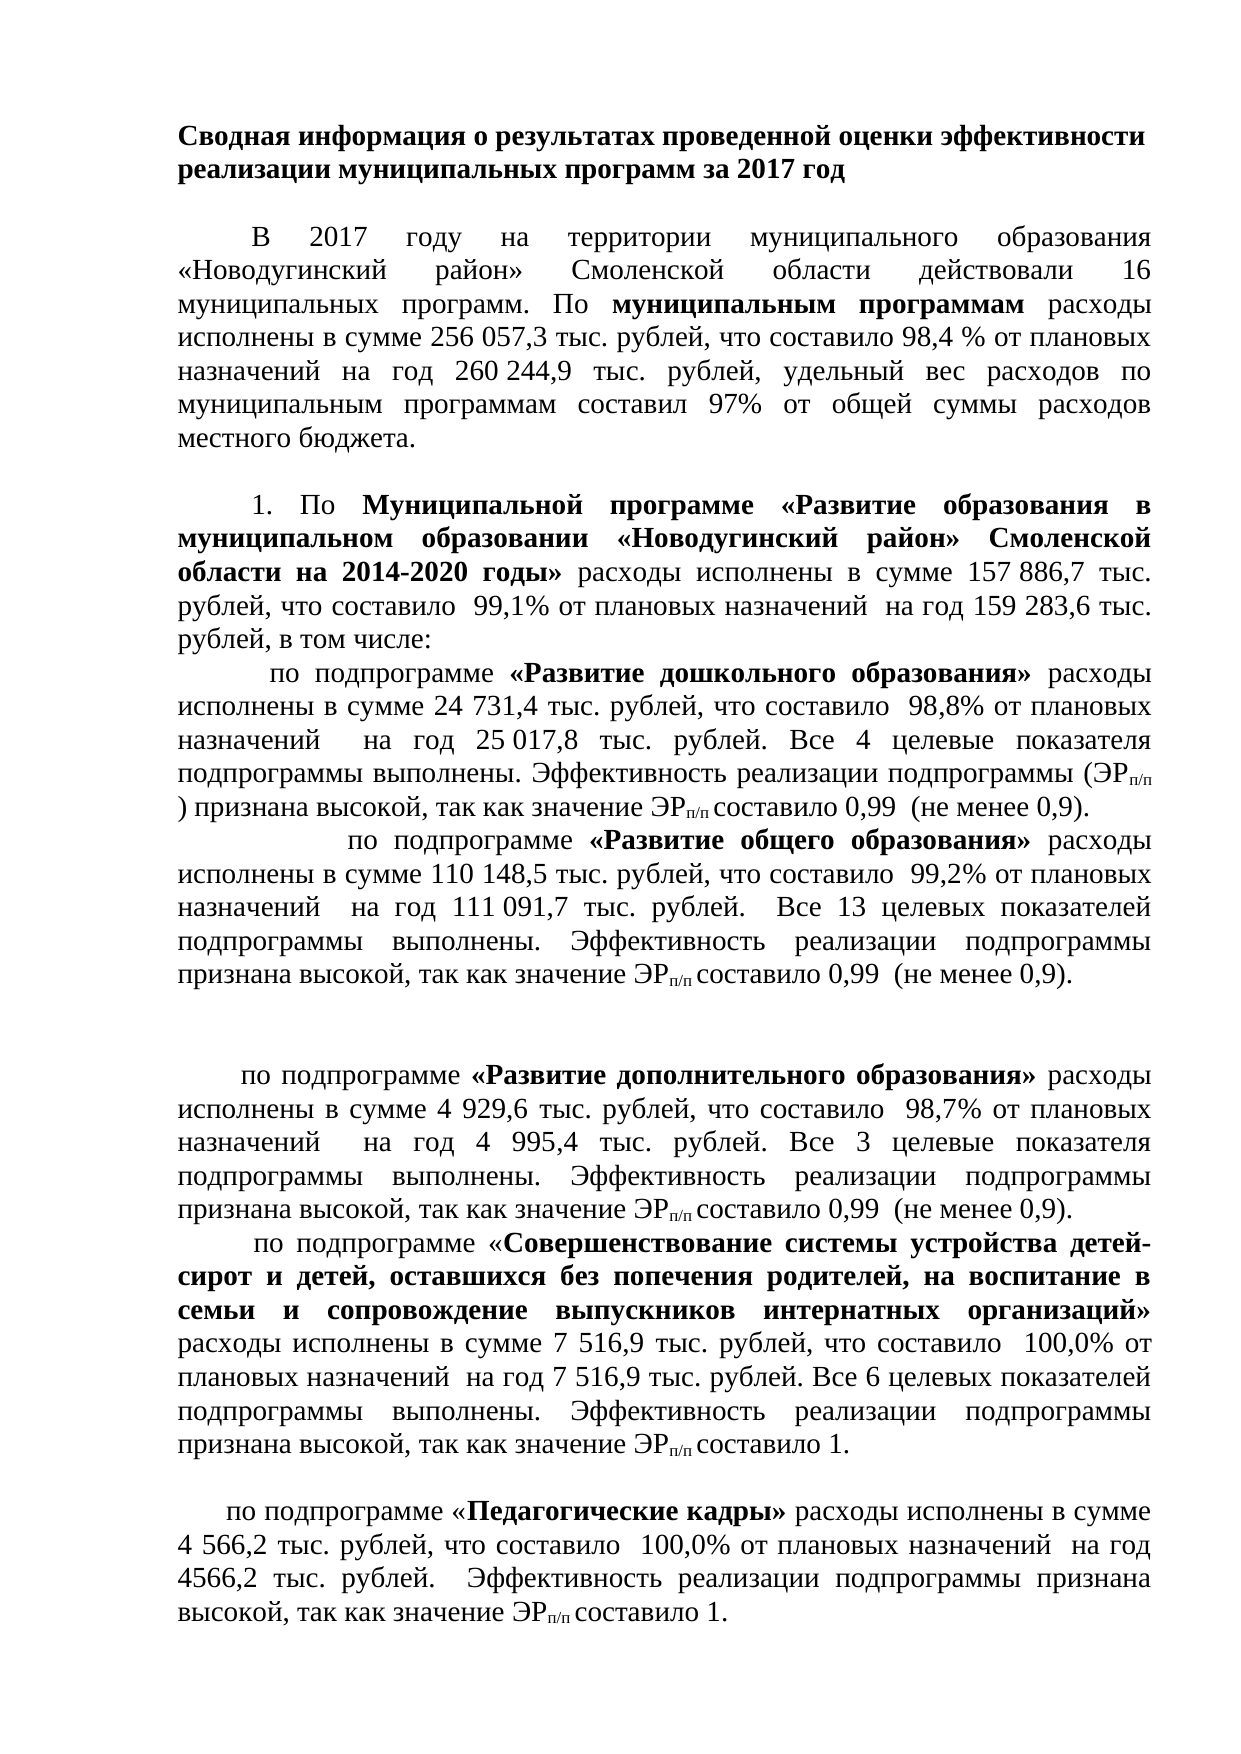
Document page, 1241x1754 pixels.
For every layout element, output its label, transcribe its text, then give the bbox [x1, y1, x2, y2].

text по подпрограмме «Развитие дополнительного образования» расходы исполнены в сумме 4 929,6 тыс. рублей, что составило 98,7% от плановых назначений на год 4 995,4 тыс. рублей. Все 3 целевые показателя подпрограммы выполнены. Эффективность реализации подпрограммы признана высокой, так как значение ЭРп/п составило 0,99 (не менее 0,9). [177, 1057, 1152, 1225]
text по подпрограмме «Развитие общего образования» расходы исполнены в сумме 110 148,5 тыс. рублей, что составило 99,2% от плановых назначений на год 111 091,7 тыс. рублей. Все 13 целевых показателей подпрограммы выполнены. Эффективность реализации подпрограммы признана высокой, так как значение ЭРп/п составило 0,99 (не менее 0,9). [177, 822, 1152, 990]
text по подпрограмме «Совершенствование системы устройства детей-сирот и детей, оставшихся без попечения родителей, на воспитание в семьи и сопровождение выпускников интернатных организаций» расходы исполнены в сумме 7 516,9 тыс. рублей, что составило 100,0% от плановых назначений на год 7 516,9 тыс. рублей. Все 6 целевых показателей подпрограммы выполнены. Эффективность реализации подпрограммы признана высокой, так как значение ЭРп/п составило 1. [177, 1225, 1152, 1460]
text 1. По Муниципальной программе «Развитие образования в муниципальном образовании «Новодугинский район» Смоленской области на 2014-2020 годы» расходы исполнены в сумме 157 886,7 тыс. рублей, что составило 99,1% от плановых назначений на год 159 283,6 тыс. рублей, в том числе: [177, 487, 1152, 655]
text по подпрограмме «Развитие дошкольного образования» расходы исполнены в сумме 24 731,4 тыс. рублей, что составило 98,8% от плановых назначений на год 25 017,8 тыс. рублей. Все 4 целевые показателя подпрограммы выполнены. Эффективность реализации подпрограммы (ЭРп/п ) признана высокой, так как значение ЭРп/п составило 0,99 (не менее 0,9). [177, 655, 1152, 822]
text В 2017 году на территории муниципального образования «Новодугинский район» Смоленской области действовали 16 муниципальных программ. По муниципальным программам расходы исполнены в сумме 256 057,3 тыс. рублей, что составило 98,4 % от плановых назначений на год 260 244,9 тыс. рублей, удельный вес расходов по муниципальным программам составил 97% от общей суммы расходов местного бюджета. [177, 219, 1152, 453]
text по подпрограмме «Педагогические кадры» расходы исполнены в сумме 4 566,2 тыс. рублей, что составило 100,0% от плановых назначений на год 4566,2 тыс. рублей. Эффективность реализации подпрограммы признана высокой, так как значение ЭРп/п составило 1. [177, 1493, 1152, 1627]
text Сводная информация о результатах проведенной оценки эффективности реализации муниципальных программ за 2017 год [177, 118, 1152, 185]
